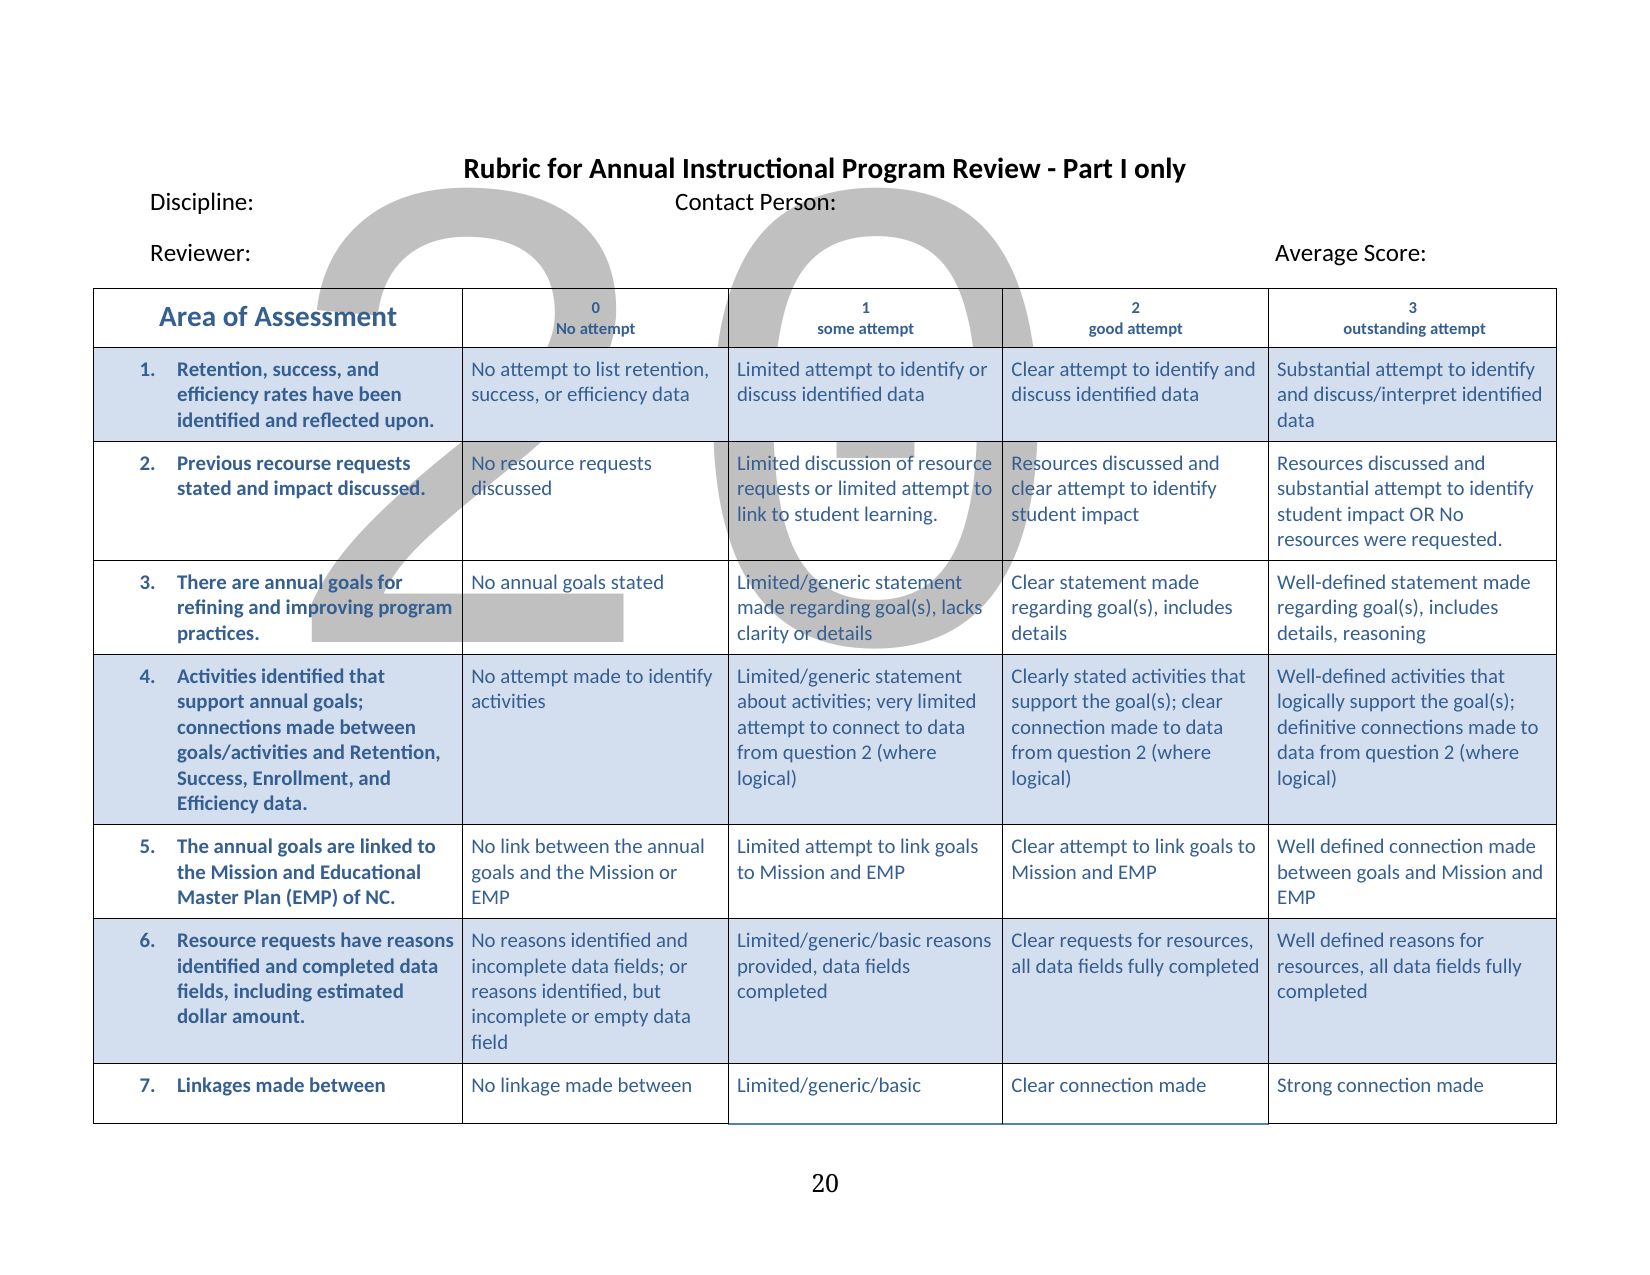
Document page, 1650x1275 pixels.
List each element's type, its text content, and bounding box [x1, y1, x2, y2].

table_cell Well-defined statement made regarding goal(s), includes details, reasoning [1269, 561, 1556, 654]
table_cell No reasons identified and incomplete data fields; or reasons identified, but incomplete or empty data field [463, 919, 728, 1063]
table_cell Substantial attempt to identify and discuss/interpret identified data [1269, 348, 1556, 441]
text Reviewer: Average Score: [150, 237, 1500, 267]
table_header Area of Assessment [94, 289, 462, 347]
table_cell No attempt to list retention, success, or efficiency data [463, 348, 728, 441]
table_cell Clear requests for resources, all data fields fully completed [1003, 919, 1268, 1063]
table_cell Clear attempt to identify and discuss identified data [1003, 348, 1268, 441]
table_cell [463, 1064, 728, 1123]
table_cell Limited/generic/basic reasons provided, data fields completed [729, 919, 1002, 1063]
table_cell Resources discussed and clear attempt to identify student impact [1003, 442, 1268, 560]
text Discipline: Contact Person: [150, 186, 1500, 216]
text Rubric for Annual Instructional Program Review - Part I only [150, 150, 1500, 186]
table_cell The annual goals are linked to the Mission and Educational Master Plan (EMP) of NC. [94, 825, 462, 918]
table_header 1 some attempt [729, 289, 1002, 347]
table_cell Well defined connection made between goals and Mission and EMP [1269, 825, 1556, 918]
table_cell No attempt made to identify activities [463, 655, 728, 824]
table_cell Clearly stated activities that support the goal(s); clear connection made to data from question 2 (where logical) [1003, 655, 1268, 824]
table_cell Clear statement made regarding goal(s), includes details [1003, 561, 1268, 654]
table_cell Limited attempt to identify or discuss identified data [729, 348, 1002, 441]
table_cell Well-defined activities that logically support the goal(s); definitive connections made to data from question 2 (where logical) [1269, 655, 1556, 824]
table_cell Well defined reasons for resources, all data fields fully completed [1269, 919, 1556, 1063]
table_cell Limited/generic statement about activities; very limited attempt to connect to data from question 2 (where logical) [729, 655, 1002, 824]
table_cell Clear attempt to link goals to Mission and EMP [1003, 825, 1268, 918]
table_cell Retention, success, and efficiency rates have been identified and reflected upon. [94, 348, 462, 441]
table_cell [94, 1064, 462, 1123]
table_header 2 good attempt [1003, 289, 1268, 347]
table_cell Limited/generic statement made regarding goal(s), lacks clarity or details [729, 561, 1002, 654]
table_cell Previous recourse requests stated and impact discussed. [94, 442, 462, 560]
table_header 3 outstanding attempt [1269, 289, 1556, 347]
table_cell No resource requests discussed [463, 442, 728, 560]
table_cell Limited attempt to link goals to Mission and EMP [729, 825, 1002, 918]
table_cell Activities identified that support annual goals; connections made between goals/activities and Retention, Success, Enrollment, and Efficiency data. [94, 655, 462, 824]
table_cell Resources discussed and substantial attempt to identify student impact OR No resources were requested. [1269, 442, 1556, 560]
table_header 0 No attempt [463, 289, 728, 347]
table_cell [1003, 1064, 1268, 1123]
table_cell No annual goals stated [463, 561, 728, 654]
table_cell No link between the annual goals and the Mission or EMP [463, 825, 728, 918]
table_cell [729, 1064, 1002, 1123]
table_cell There are annual goals for refining and improving program practices. [94, 561, 462, 654]
table_cell Resource requests have reasons identified and completed data fields, including estimated dollar amount. [94, 919, 462, 1063]
table_cell Limited discussion of resource requests or limited attempt to link to student learning. [729, 442, 1002, 560]
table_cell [1269, 1064, 1556, 1123]
